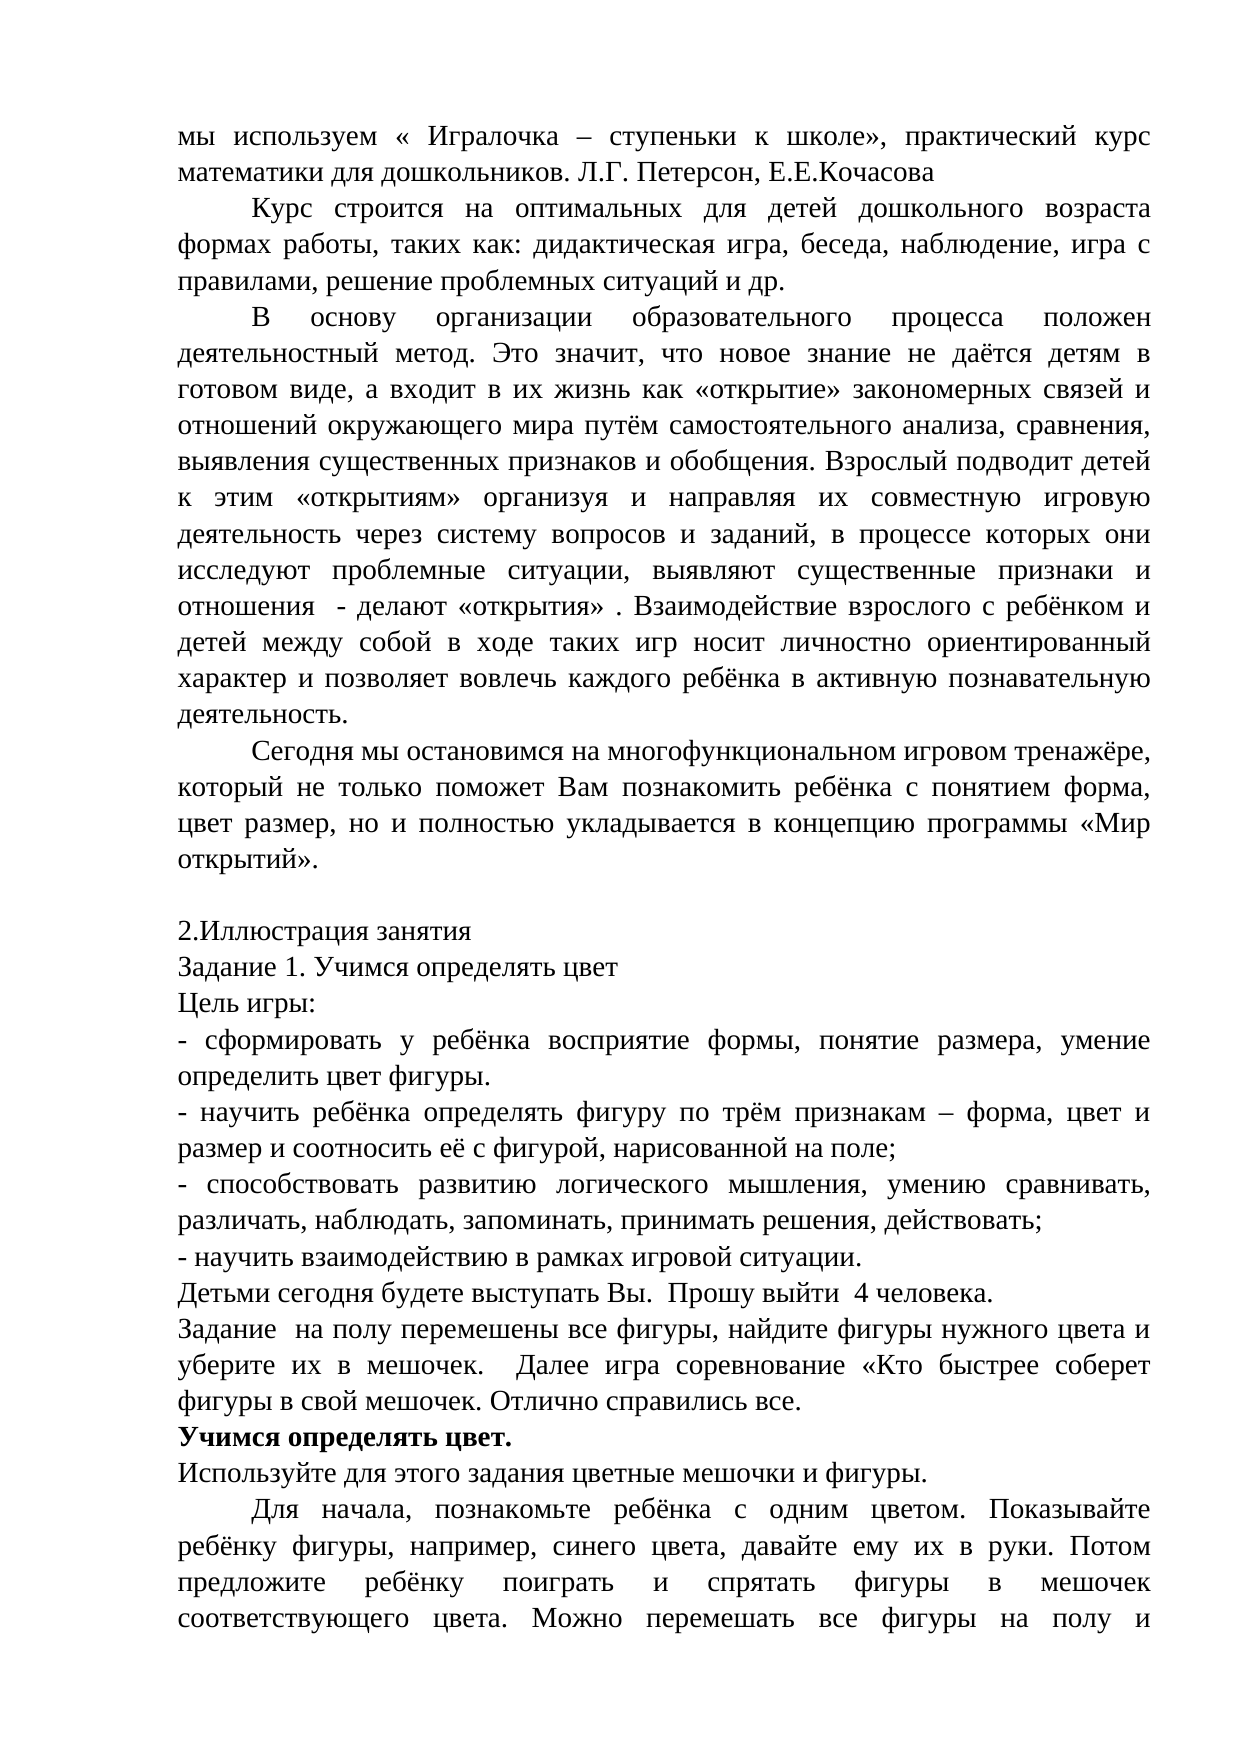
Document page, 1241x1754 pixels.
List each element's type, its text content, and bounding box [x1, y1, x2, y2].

text Учимся определять цвет. [177, 1419, 1152, 1453]
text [177, 1492, 1152, 1634]
text Детьми сегодня будете выступать Вы. Прошу выйти 4 человека. [177, 1275, 1152, 1308]
text Используйте для этого задания цветные мешочки и фигуры. [177, 1456, 1152, 1489]
text - научить взаимодействию в рамках игровой ситуации. [177, 1239, 1152, 1272]
text - способствовать развитию логического мышления, умению сравнивать, различать, наблюдать, запоминать, принимать решения, действовать; [177, 1166, 1152, 1236]
text В основу организации образовательного процесса положен деятельностный метод. Это значит, что новое знание не даётся детям в готовом виде, а входит в их жизнь как «открытие» закономерных связей и отношений окружающего мира путём самостоятельного анализа, сравнения, выявления существенных признаков и обобщения. Взрослый подводит детей к этим «открытиям» организуя и направляя их совместную игровую деятельность через систему вопросов и заданий, в процессе которых они исследуют проблемные ситуации, выявляют существенные признаки и отношения - делают «открытия» . Взаимодействие взрослого с ребёнком и детей между собой в ходе таких игр носит личностно ориентированный характер и позволяет вовлечь каждого ребёнка в активную познавательную деятельность. [177, 299, 1152, 730]
text Задание 1. Учимся определять цвет [177, 949, 1152, 983]
text Сегодня мы остановимся на многофункциональном игровом тренажёре, который не только поможет Вам познакомить ребёнка с понятием форма, цвет размер, но и полностью укладывается в концепцию программы «Мир открытий». [177, 733, 1152, 874]
text Курс строится на оптимальных для детей дошкольного возраста формах работы, таких как: дидактическая игра, беседа, наблюдение, игра с правилами, решение проблемных ситуаций и др. [177, 190, 1152, 296]
text - сформировать у ребёнка восприятие формы, понятие размера, умение определить цвет фигуры. [177, 1022, 1152, 1091]
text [177, 118, 1152, 188]
text Задание на полу перемешены все фигуры, найдите фигуры нужного цвета и уберите их в мешочек. Далее игра соревнование «Кто быстрее соберет фигуры в свой мешочек. Отлично справились все. [177, 1311, 1152, 1417]
text Цель игры: [177, 986, 1152, 1019]
text 2.Иллюстрация занятия [177, 913, 1152, 947]
text - научить ребёнка определять фигуру по трём признакам – форма, цвет и размер и соотносить её с фигурой, нарисованной на поле; [177, 1094, 1152, 1164]
